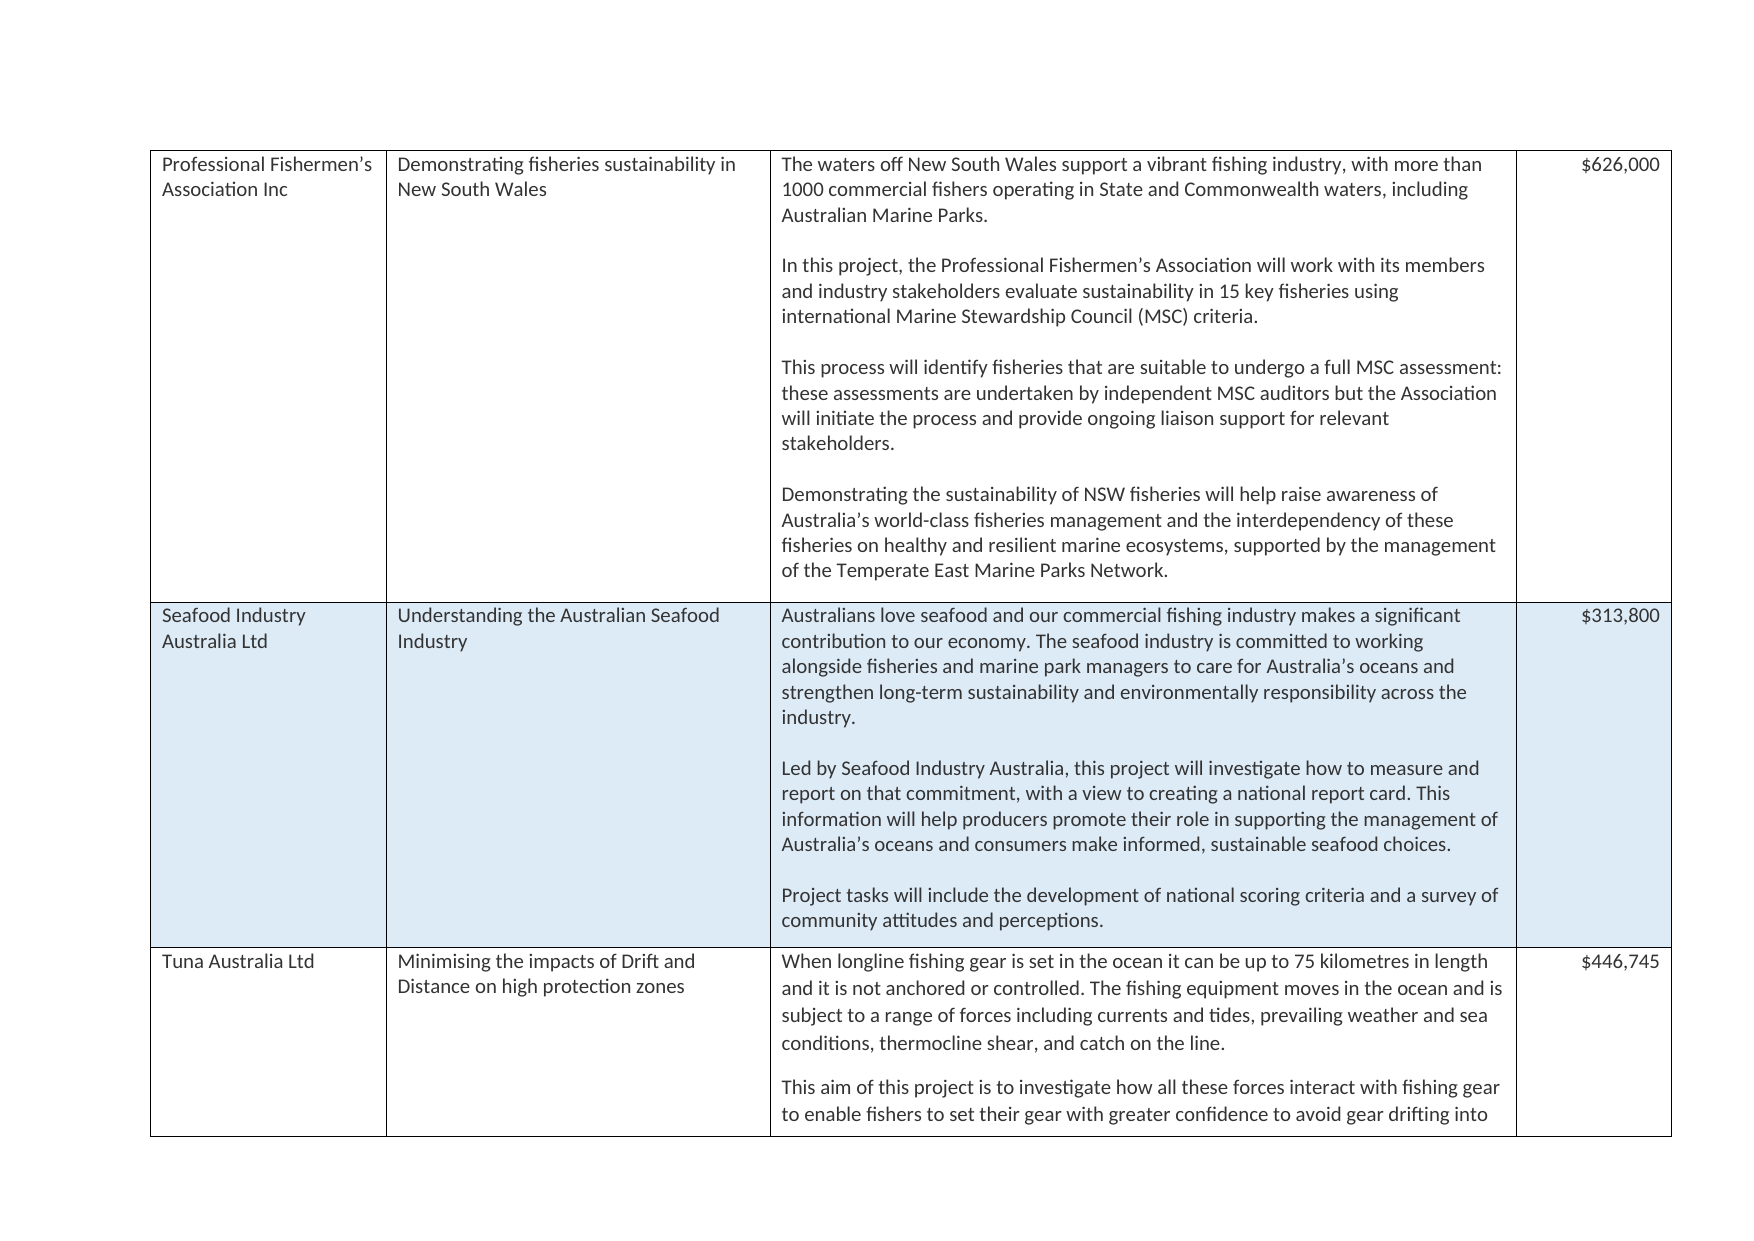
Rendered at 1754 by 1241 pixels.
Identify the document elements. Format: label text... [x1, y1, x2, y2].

table_cell $446,745 [1517, 948, 1671, 1136]
table_cell Understanding the Australian Seafood Industry [387, 603, 770, 947]
table_cell Australians love seafood and our commercial fishing industry makes a significant contribution to our economy. The seafood industry is committed to working alongside fisheries and marine park managers to care for Australia’s oceans and strengthen long-term sustainability and environmentally responsibility across the industry. Led by Seafood Industry Australia, this project will investigate how to measure and report on that commitment, with a view to creating a national report card. This information will help producers promote their role in supporting the management of Australia’s oceans and consumers make informed, sustainable seafood choices. Project tasks will include the development of national scoring criteria and a survey of community attitudes and perceptions. [771, 603, 1516, 947]
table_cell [151, 151, 386, 602]
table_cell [387, 948, 770, 1136]
table_cell $626,000 [1517, 151, 1671, 602]
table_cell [771, 948, 1516, 1136]
table_cell Tuna Australia Ltd [151, 948, 386, 1136]
table_cell Seafood Industry Australia Ltd [151, 603, 386, 947]
table_cell The waters off New South Wales support a vibrant fishing industry, with more than 1000 commercial fishers operating in State and Commonwealth waters, including Australian Marine Parks. In this project, the Professional Fishermen’s Association will work with its members and industry stakeholders evaluate sustainability in 15 key fisheries using international Marine Stewardship Council (MSC) criteria. This process will identify fisheries that are suitable to undergo a full MSC assessment: these assessments are undertaken by independent MSC auditors but the Association will initiate the process and provide ongoing liaison support for relevant stakeholders. Demonstrating the sustainability of NSW fisheries will help raise awareness of Australia’s world-class fisheries management and the interdependency of these fisheries on healthy and resilient marine ecosystems, supported by the management of the Temperate East Marine Parks Network. [771, 151, 1516, 602]
table_cell Demonstrating fisheries sustainability in New South Wales [387, 151, 770, 602]
table_cell $313,800 [1517, 603, 1671, 947]
